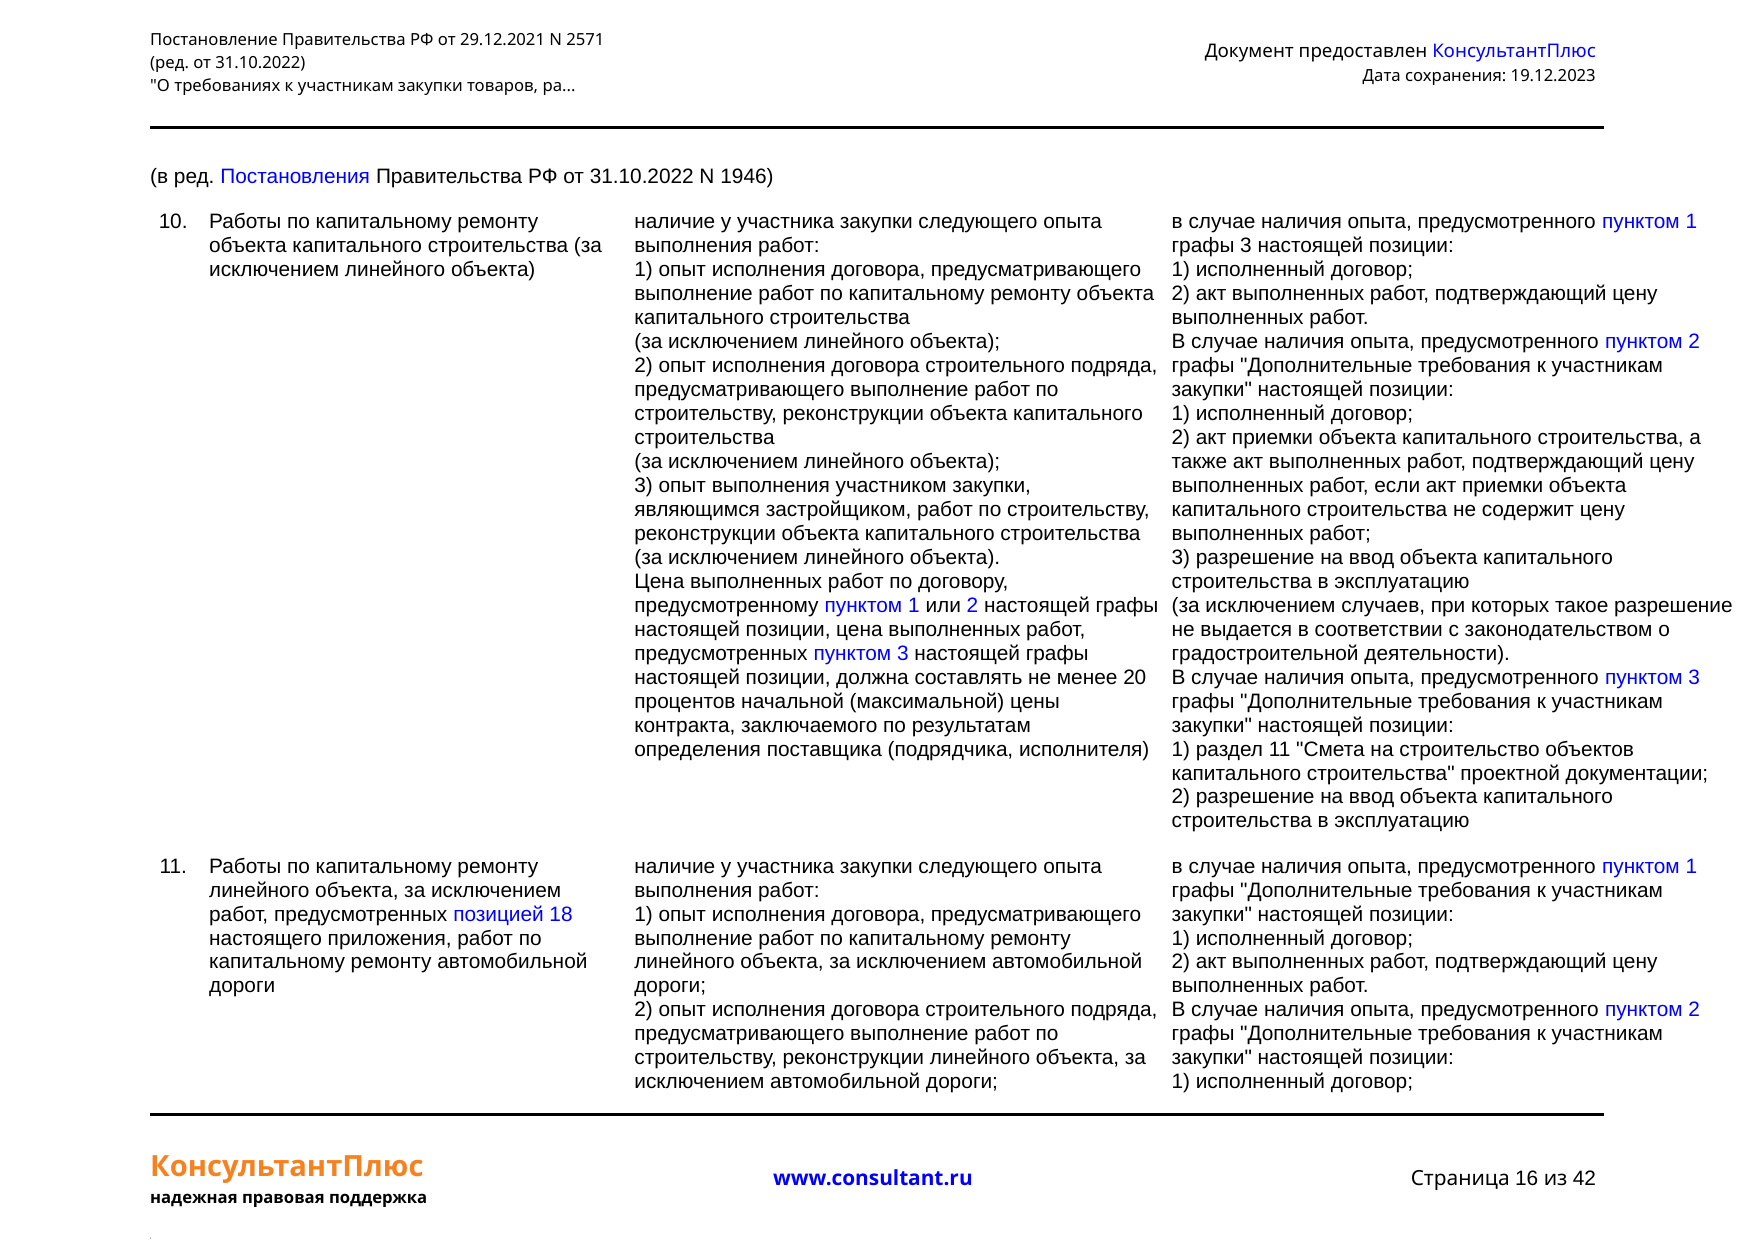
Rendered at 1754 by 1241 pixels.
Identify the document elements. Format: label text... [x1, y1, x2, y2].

table_cell 11. [144, 843, 202, 1104]
table_cell 10. [144, 199, 202, 843]
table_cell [628, 843, 1165, 1104]
table_cell Работы по капитальному ремонту объекта капитального строительства (за исключением линейного объекта) [203, 199, 628, 843]
table_cell наличие у участника закупки следующего опыта выполнения работ: 1) опыт исполнения договора, предусматривающего выполнение работ по капитальному ремонту объекта капитального строительства (за исключением линейного объекта); 2) опыт исполнения договора строительного подряда, предусматривающего выполнение работ по строительству, реконструкции объекта капитального строительства (за исключением линейного объекта); 3) опыт выполнения участником закупки, являющимся застройщиком, работ по строительству, реконструкции объекта капитального строительства (за исключением линейного объекта). Цена выполненных работ по договору, предусмотренному пунктом 1 или 2 настоящей графы настоящей позиции, цена выполненных работ, предусмотренных пунктом 3 настоящей графы настоящей позиции, должна составлять не менее 20 процентов начальной (максимальной) цены контракта, заключаемого по результатам определения поставщика (подрядчика, исполнителя) [628, 199, 1165, 843]
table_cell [203, 843, 628, 1104]
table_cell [1165, 843, 1754, 1104]
table_cell (в ред. Постановления Правительства РФ от 31.10.2022 N 1946) [144, 154, 1754, 199]
table_cell в случае наличия опыта, предусмотренного пунктом 1 графы 3 настоящей позиции: 1) исполненный договор; 2) акт выполненных работ, подтверждающий цену выполненных работ. В случае наличия опыта, предусмотренного пунктом 2 графы "Дополнительные требования к участникам закупки" настоящей позиции: 1) исполненный договор; 2) акт приемки объекта капитального строительства, а также акт выполненных работ, подтверждающий цену выполненных работ, если акт приемки объекта капитального строительства не содержит цену выполненных работ; 3) разрешение на ввод объекта капитального строительства в эксплуатацию (за исключением случаев, при которых такое разрешение не выдается в соответствии с законодательством о градостроительной деятельности). В случае наличия опыта, предусмотренного пунктом 3 графы "Дополнительные требования к участникам закупки" настоящей позиции: 1) раздел 11 "Смета на строительство объектов капитального строительства" проектной документации; 2) разрешение на ввод объекта капитального строительства в эксплуатацию [1165, 199, 1754, 843]
